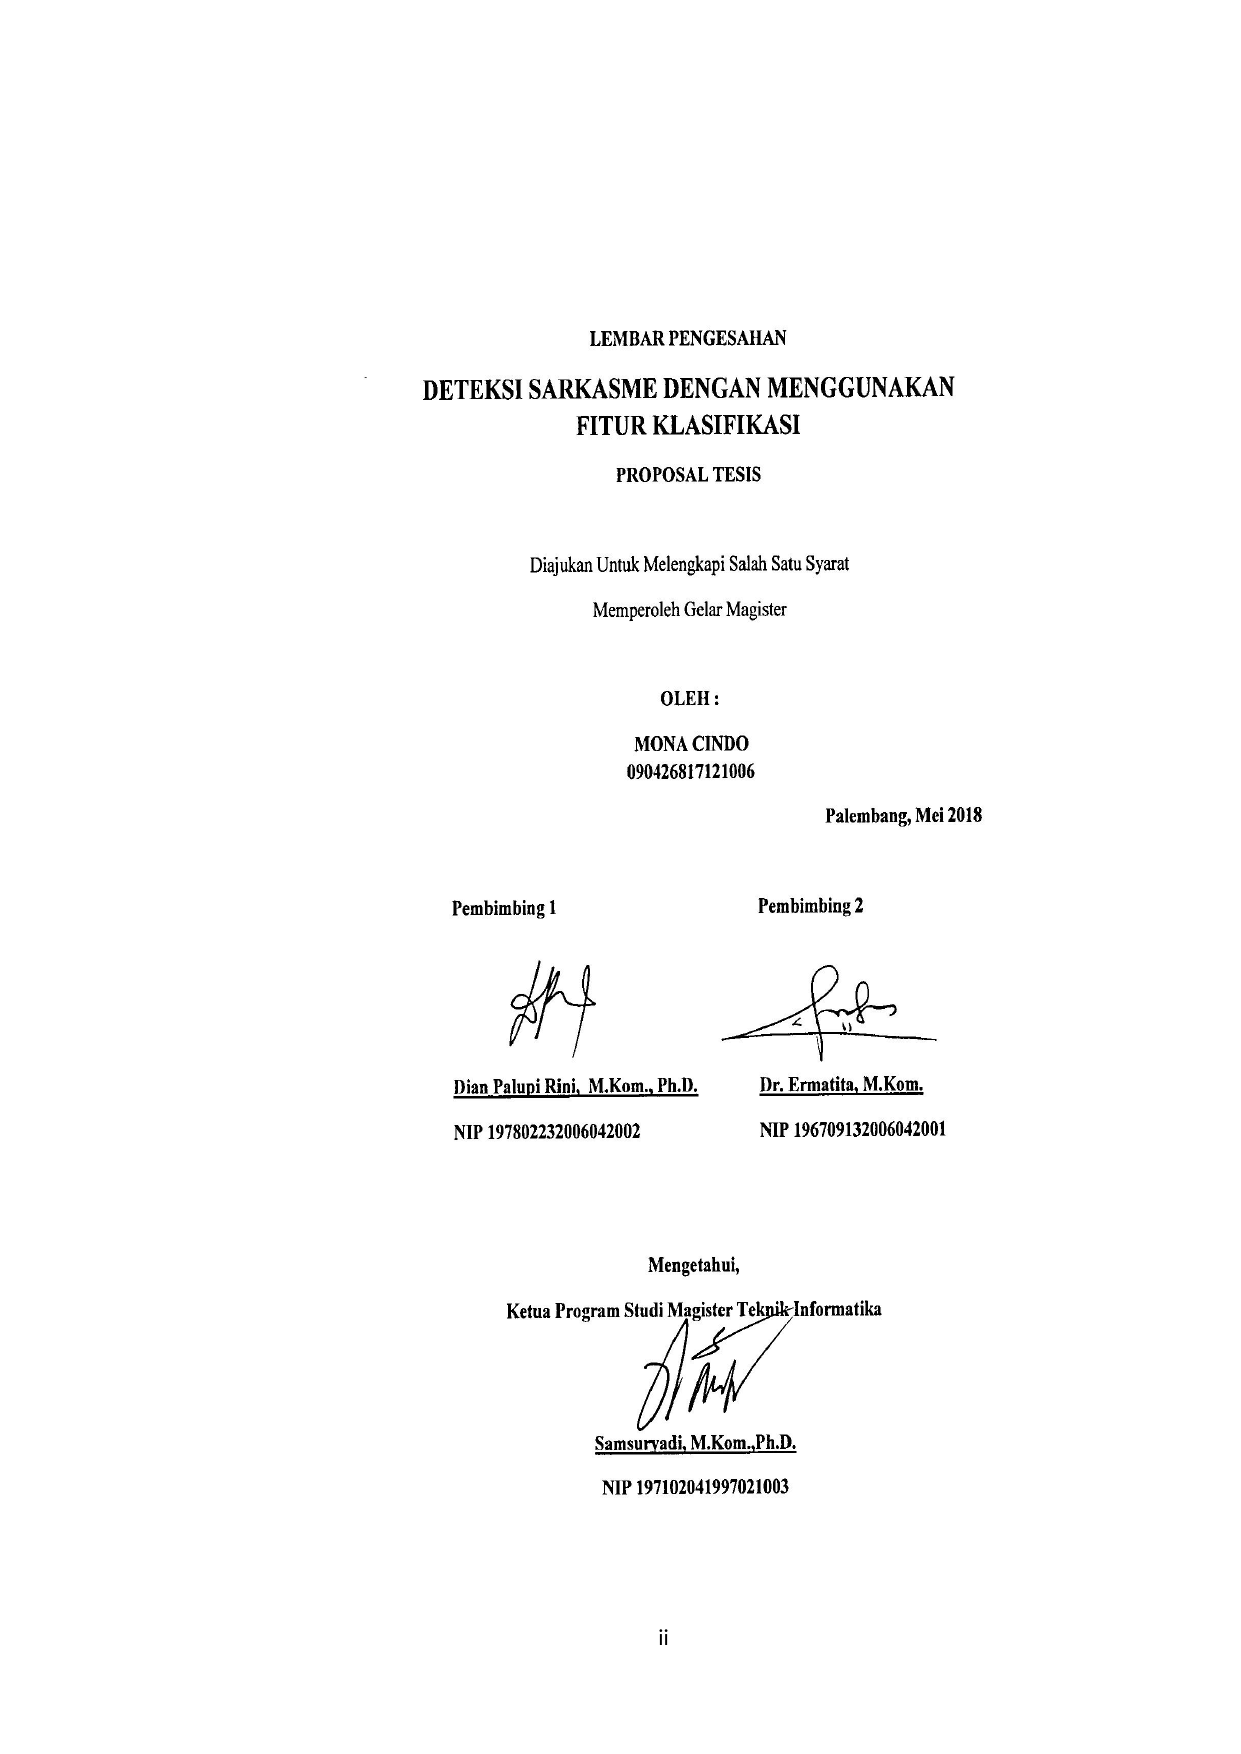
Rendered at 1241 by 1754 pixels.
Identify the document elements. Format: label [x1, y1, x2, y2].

picture [236, 177, 1090, 1517]
